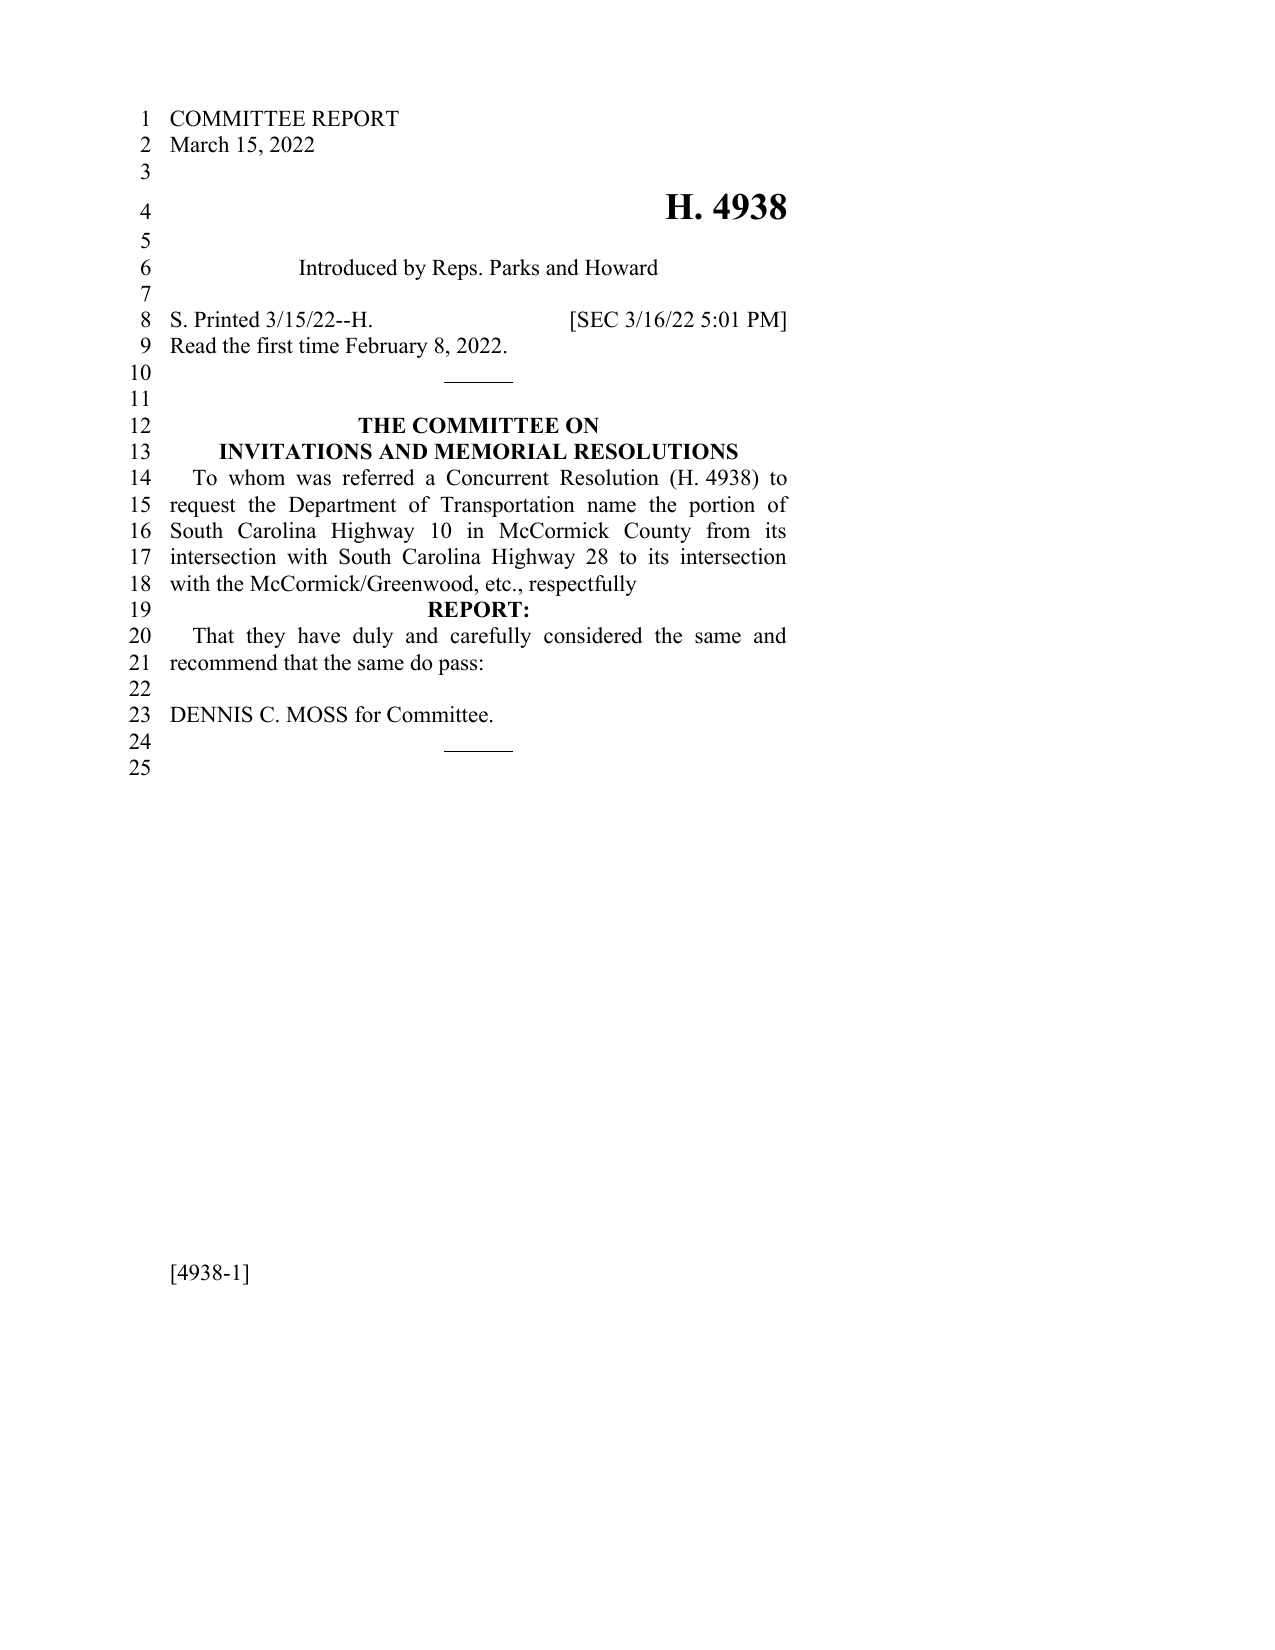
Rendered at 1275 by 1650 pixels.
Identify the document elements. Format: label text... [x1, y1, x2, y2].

text REPORT: [169, 596, 787, 622]
text THE COMMITTEE ON [169, 412, 787, 438]
text That they have duly and carefully considered the same and recommend that the same do pass: [169, 622, 787, 675]
text March 15, 2022 [169, 131, 787, 158]
text INVITATIONS AND MEMORIAL RESOLUTIONS [169, 438, 787, 464]
text Introduced by Reps. Parks and Howard [169, 253, 787, 280]
text S. Printed 3/15/22--H. [SEC 3/16/22 5:01 PM] [169, 306, 787, 333]
text To whom was referred a Concurrent Resolution (H. 4938) to request the Department of Transportation name the portion of South Carolina Highway 10 in McCormick County from its intersection with South Carolina Highway 28 to its intersection with the McCormick/Greenwood, etc., respectfully [169, 464, 787, 596]
text COMMITTEE REPORT [169, 105, 787, 131]
text H. 4938 [169, 184, 787, 227]
text DENNIS C. MOSS for Committee. [169, 702, 787, 728]
text Read the first time February 8, 2022. [169, 333, 787, 359]
